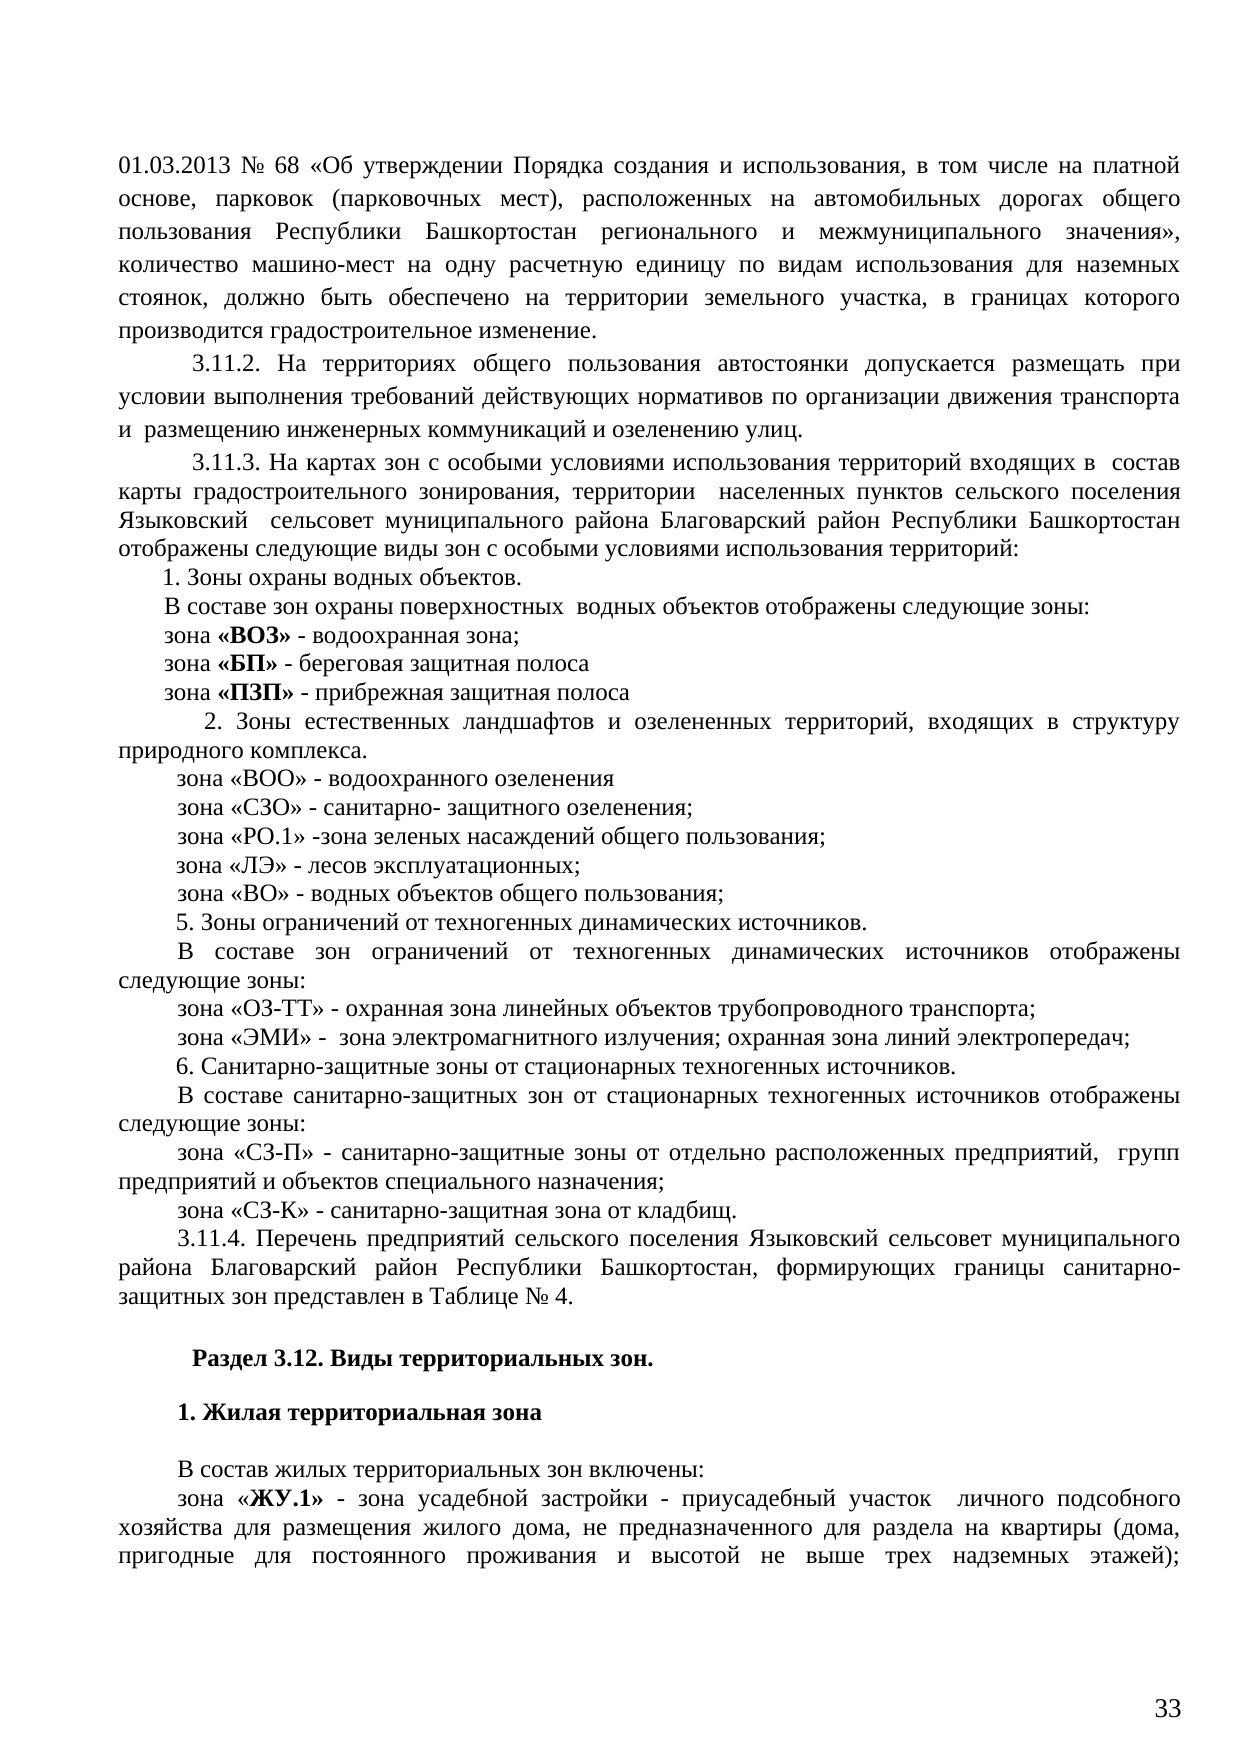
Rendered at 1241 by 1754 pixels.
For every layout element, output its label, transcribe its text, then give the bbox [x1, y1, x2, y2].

text зона «РО.1» -зона зеленых насаждений общего пользования; [118, 821, 1181, 850]
text зона «ОЗ-ТТ» - охранная зона линейных объектов трубопроводного транспорта; [118, 993, 1181, 1022]
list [118, 150, 1181, 344]
text зона «СЗ-К» - санитарно-защитная зона от кладбищ. [118, 1195, 1181, 1223]
text зона «ЭМИ» - зона электромагнитного излучения; охранная зона линий электропередач; [118, 1022, 1181, 1051]
text В составе зон ограничений от техногенных динамических источников отображены следующие зоны: [118, 936, 1181, 993]
text 3.11.3. На картах зон с особыми условиями использования территорий входящих в состав карты градостроительного зонирования, территории населенных пунктов сельского поселения Языковский сельсовет муниципального района Благоварский район Республики Башкортостан отображены следующие виды зон с особыми условиями использования территорий: [118, 447, 1181, 562]
text 6. Санитарно-защитные зоны от стационарных техногенных источников. [118, 1051, 1181, 1080]
text 3.11.4. Перечень предприятий сельского поселения Языковский сельсовет муниципального района Благоварский район Республики Башкортостан, формирующих границы санитарно-защитных зон представлен в Таблице № 4. [118, 1223, 1181, 1310]
text В составе санитарно-защитных зон от стационарных техногенных источников отображены следующие зоны: [118, 1080, 1181, 1137]
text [118, 1483, 1181, 1569]
text зона «ВО» - водных объектов общего пользования; [118, 878, 1181, 907]
text зона «ВОО» - водоохранного озеленения [118, 763, 1181, 792]
list 3.11.2. На территориях общего пользования автостоянки допускается размещать при условии выполнения требований действующих нормативов по организации движения транспорта и размещению инженерных коммуникаций и озеленению улиц. [118, 348, 1181, 443]
text зона «ВОЗ» - водоохранная зона; [118, 620, 1181, 648]
text В состав жилых территориальных зон включены: [118, 1454, 1181, 1483]
text зона «ЛЭ» - лесов эксплуатационных; [118, 850, 1181, 878]
text 5. Зоны ограничений от техногенных динамических источников. [118, 907, 1181, 936]
text зона «ПЗП» - прибрежная защитная полоса [118, 677, 1181, 706]
list Раздел 3.12. Виды территориальных зон. [118, 1343, 1181, 1371]
text зона «СЗ-П» - санитарно-защитные зоны от отдельно расположенных предприятий, групп предприятий и объектов специального назначения; [118, 1137, 1181, 1195]
text зона «СЗО» - санитарно- защитного озеленения; [118, 792, 1181, 821]
text 1. Зоны охраны водных объектов. [118, 562, 1181, 591]
text 1. Жилая территориальная зона [118, 1397, 1181, 1425]
text 2. Зоны естественных ландшафтов и озелененных территорий, входящих в структуру природного комплекса. [118, 706, 1181, 763]
text зона «БП» - береговая защитная полоса [118, 648, 1181, 677]
text В составе зон охраны поверхностных водных объектов отображены следующие зоны: [118, 591, 1181, 620]
